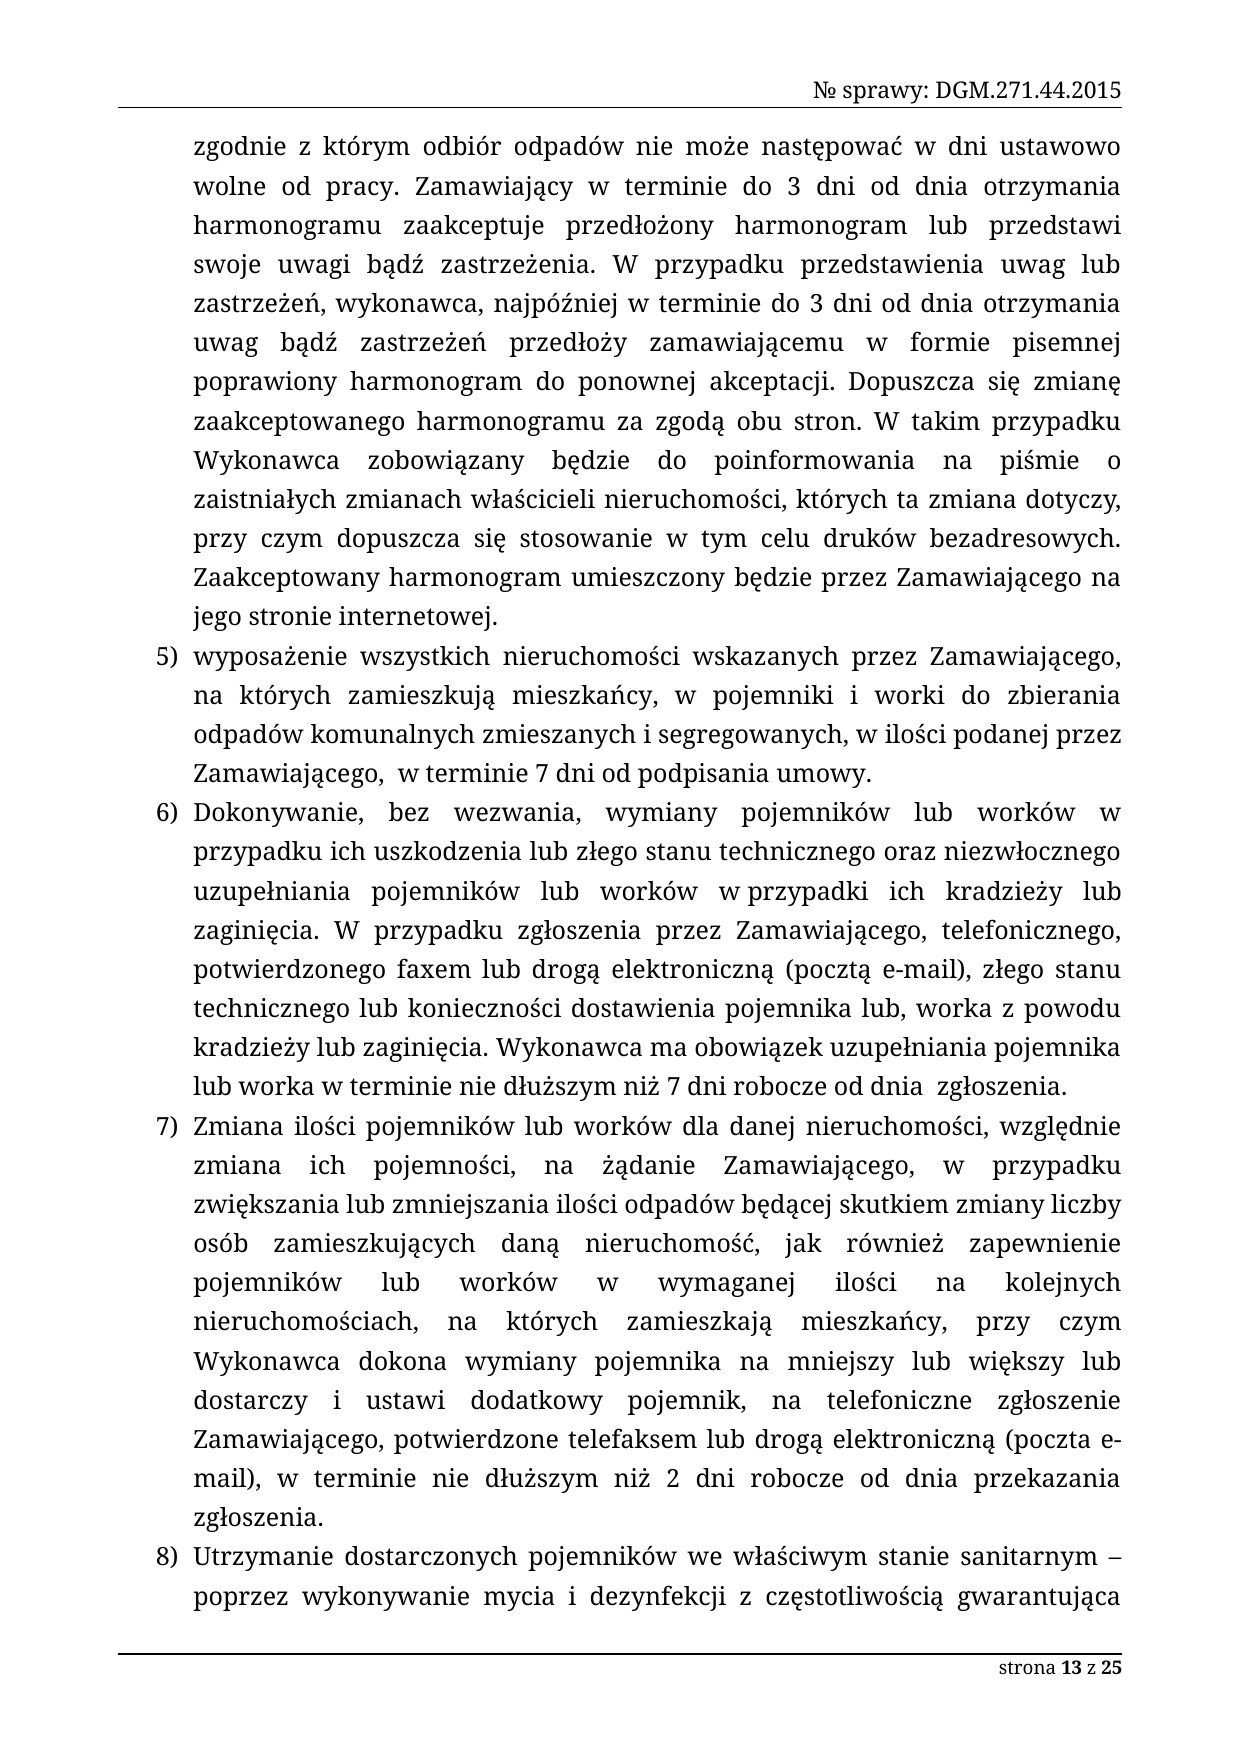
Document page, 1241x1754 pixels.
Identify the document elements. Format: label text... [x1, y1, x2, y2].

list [156, 129, 1122, 633]
list wyposażenie wszystkich nieruchomości wskazanych przez Zamawiającego, na których zamieszkują mieszkańcy, w pojemniki i worki do zbierania odpadów komunalnych zmieszanych i segregowanych, w ilości podanej przez Zamawiającego, w terminie 7 dni od podpisania umowy. [156, 638, 1122, 790]
list Zmiana ilości pojemników lub worków dla danej nieruchomości, względnie zmiana ich pojemności, na żądanie Zamawiającego, w przypadku zwiększania lub zmniejszania ilości odpadów będącej skutkiem zmiany liczby osób zamieszkujących daną nieruchomość, jak również zapewnienie pojemników lub worków w wymaganej ilości na kolejnych nieruchomościach, na których zamieszkają mieszkańcy, przy czym Wykonawca dokona wymiany pojemnika na mniejszy lub większy lub dostarczy i ustawi dodatkowy pojemnik, na telefoniczne zgłoszenie Zamawiającego, potwierdzone telefaksem lub drogą elektroniczną (poczta e-mail), w terminie nie dłuższym niż 2 dni robocze od dnia przekazania zgłoszenia. [156, 1108, 1122, 1534]
list Dokonywanie, bez wezwania, wymiany pojemników lub worków w przypadku ich uszkodzenia lub złego stanu technicznego oraz niezwłocznego uzupełniania pojemników lub worków w przypadki ich kradzieży lub zaginięcia. W przypadku zgłoszenia przez Zamawiającego, telefonicznego, potwierdzonego faxem lub drogą elektroniczną (pocztą e-mail), złego stanu technicznego lub konieczności dostawienia pojemnika lub, worka z powodu kradzieży lub zaginięcia. Wykonawca ma obowiązek uzupełniania pojemnika lub worka w terminie nie dłuższym niż 7 dni robocze od dnia zgłoszenia. [156, 795, 1122, 1103]
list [156, 1539, 1122, 1612]
